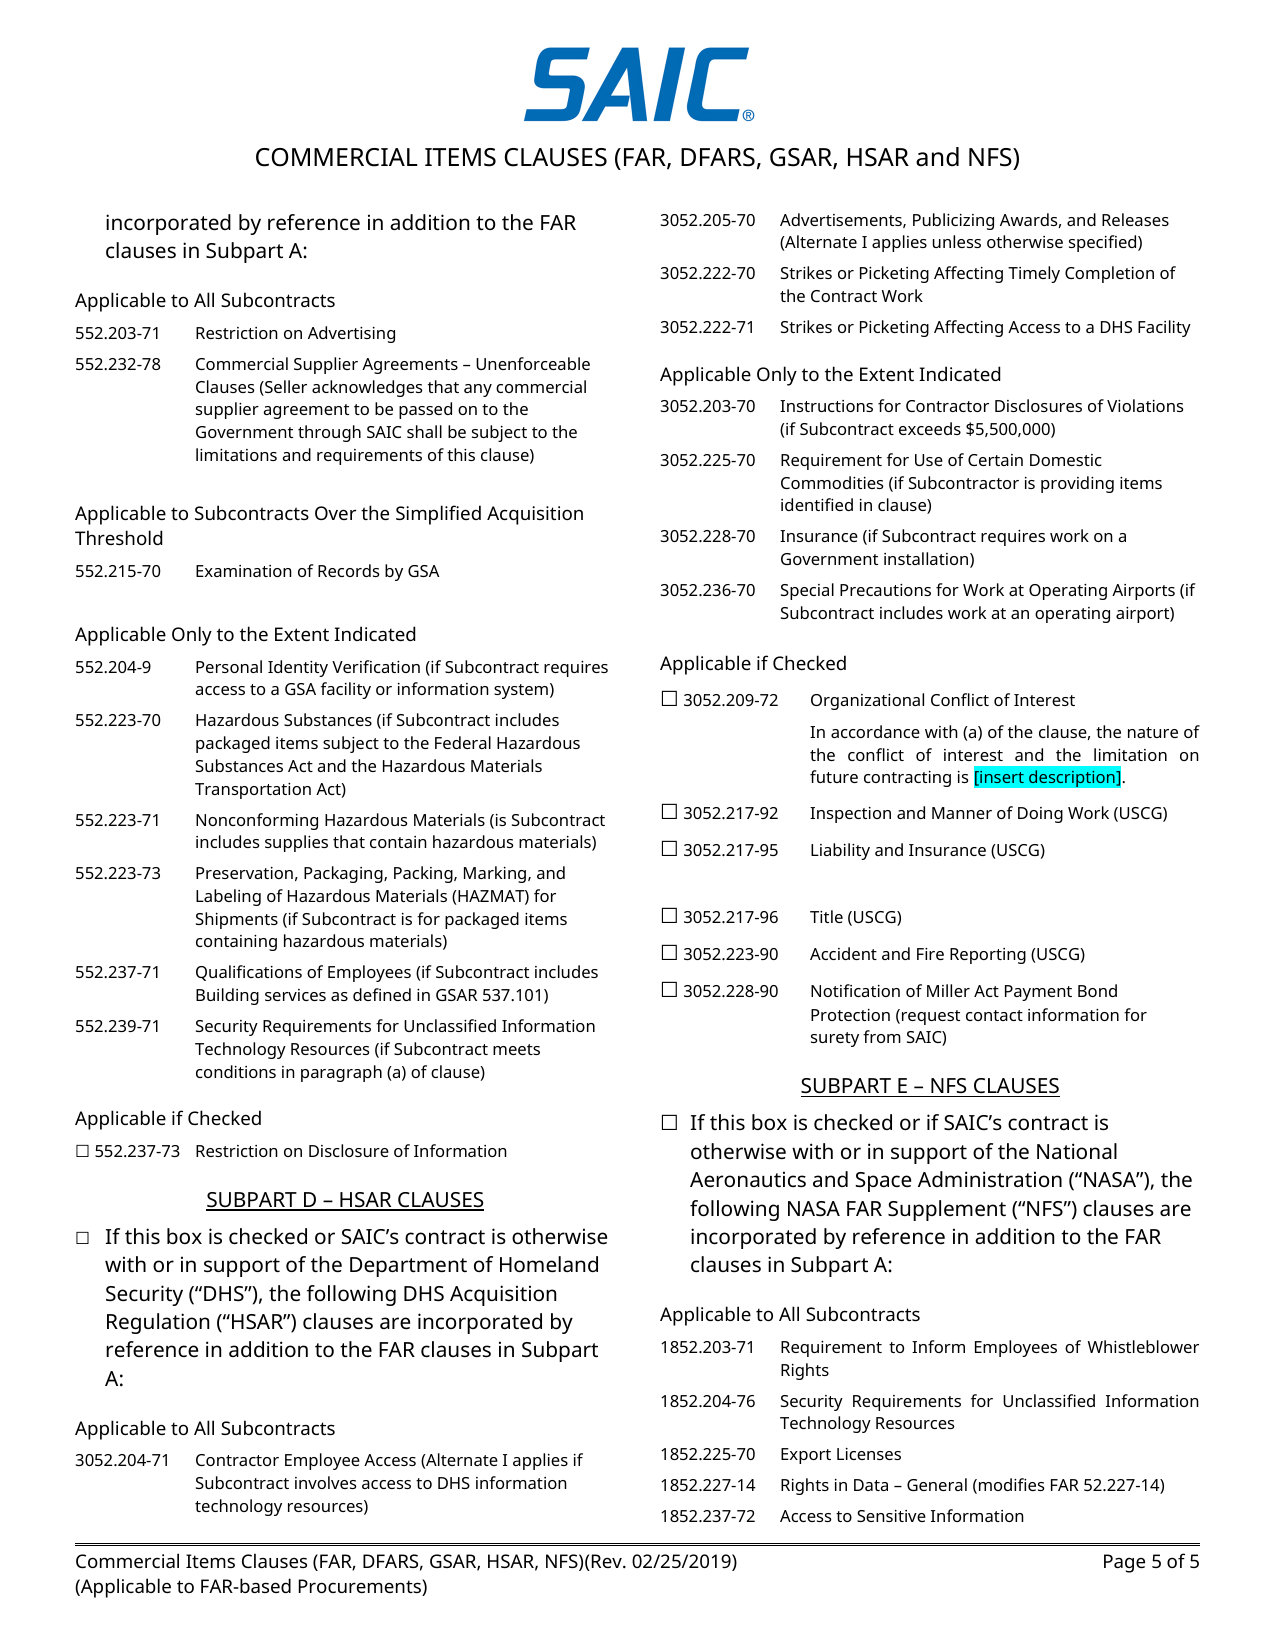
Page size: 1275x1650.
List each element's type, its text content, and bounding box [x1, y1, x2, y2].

text 3052.225-70 Requirement for Use of Certain Domestic Commodities (if Subcontractor is providing items identified in clause) [660, 449, 1200, 517]
text 3052.217-95 Liability and Insurance (USCG) [660, 834, 1200, 862]
text If this box is checked or if SAIC’s contract is otherwise with or in support of the National Aeronautics and Space Administration (“NASA”), the following NASA FAR Supplement (“NFS”) clauses are incorporated by reference in addition to the FAR clauses in Subpart A: [660, 1108, 1200, 1279]
text 3052.228-90 Notification of Miller Act Payment Bond Protection (request contact information for surety from SAIC) [660, 975, 1200, 1049]
text 3052.217-96 Title (USCG) [660, 901, 1200, 930]
text 3052.222-71 Strikes or Picketing Affecting Access to a DHS Facility [660, 316, 1200, 338]
text 3052.205-70 Advertisements, Publicizing Awards, and Releases (Alternate I applies unless otherwise specified) [660, 208, 1200, 253]
text 3052.222-70 Strikes or Picketing Affecting Timely Completion of the Contract Work [660, 262, 1200, 307]
text If this box is checked or SAIC’s contract is otherwise with or in support of the Department of Homeland Security (“DHS”), the following DHS Acquisition Regulation (“HSAR”) clauses are incorporated by reference in addition to the FAR clauses in Subpart A: [75, 1222, 615, 1392]
text 1852.237-72 Access to Sensitive Information [660, 1505, 1200, 1528]
text 552.215-70 Examination of Records by GSA [75, 559, 615, 582]
text 3052.203-70 Instructions for Contractor Disclosures of Violations (if Subcontract exceeds $5,500,000) [660, 395, 1200, 440]
text 552.223-70 Hazardous Substances (if Subcontract includes packaged items subject to the Federal Hazardous Substances Act and the Hazardous Materials Transportation Act) [75, 709, 615, 800]
text 552.203-71 Restriction on Advertising [75, 322, 615, 344]
text 3052.223-90 Accident and Fire Reporting (USCG) [660, 938, 1200, 967]
text 1852.227-14 Rights in Data – General (modifies FAR 52.227-14) [660, 1474, 1200, 1497]
text SUBPART D – HSAR CLAUSES [75, 1185, 615, 1213]
text 1852.204-76 Security Requirements for Unclassified Information Technology Resources [660, 1389, 1200, 1435]
text SUBPART E – NFS CLAUSES [660, 1072, 1200, 1100]
text Applicable if Checked [75, 1106, 615, 1131]
text Applicable Only to the Extent Indicated [75, 621, 615, 647]
text Applicable if Checked [660, 650, 1200, 675]
text Applicable to Subcontracts Over the Simplified Acquisition Threshold [75, 500, 615, 551]
text 552.232-78 Commercial Supplier Agreements – Unenforceable Clauses (Seller acknowledges that any commercial supplier agreement to be passed on to the Government through SAIC shall be subject to the limitations and requirements of this clause) [75, 353, 615, 466]
text Applicable to All Subcontracts [75, 288, 615, 313]
text 552.223-71 Nonconforming Hazardous Materials (is Subcontract includes supplies that contain hazardous materials) [75, 808, 615, 854]
text 1852.225-70 Export Licenses [660, 1443, 1200, 1466]
text Applicable to All Subcontracts [660, 1302, 1200, 1327]
text 552.204-9 Personal Identity Verification (if Subcontract requires access to a GSA facility or information system) [75, 655, 615, 701]
text 3052.236-70 Special Precautions for Work at Operating Airports (if Subcontract includes work at an operating airport) [660, 579, 1200, 624]
text 1852.203-71 Requirement to Inform Employees of Whistleblower Rights [660, 1336, 1200, 1381]
text Applicable Only to the Extent Indicated [660, 361, 1200, 387]
text 3052.209-72 Organizational Conflict of Interest [660, 684, 1200, 712]
picture [506, 28, 769, 140]
text ☐ 552.237-73 Restriction on Disclosure of Information [75, 1139, 615, 1162]
text Applicable to All Subcontracts [75, 1415, 615, 1441]
text 3052.217-92 Inspection and Manner of Doing Work (USCG) [660, 797, 1200, 825]
text 3052.228-70 Insurance (if Subcontract requires work on a Government installation) [660, 525, 1200, 571]
text In accordance with (a) of the clause, the nature of the conflict of interest and the limitation on future contracting is [insert description]. [810, 720, 1200, 788]
text 552.239-71 Security Requirements for Unclassified Information Technology Resources (if Subcontract meets conditions in paragraph (a) of clause) [75, 1015, 615, 1083]
text 552.237-71 Qualifications of Employees (if Subcontract includes Building services as defined in GSAR 537.101) [75, 961, 615, 1007]
text 552.223-73 Preservation, Packaging, Packing, Marking, and Labeling of Hazardous Materials (HAZMAT) for Shipments (if Subcontract is for packaged items containing hazardous materials) [75, 862, 615, 953]
text 3052.204-71 Contractor Employee Access (Alternate I applies if Subcontract involves access to DHS information technology resources) [75, 1449, 615, 1517]
